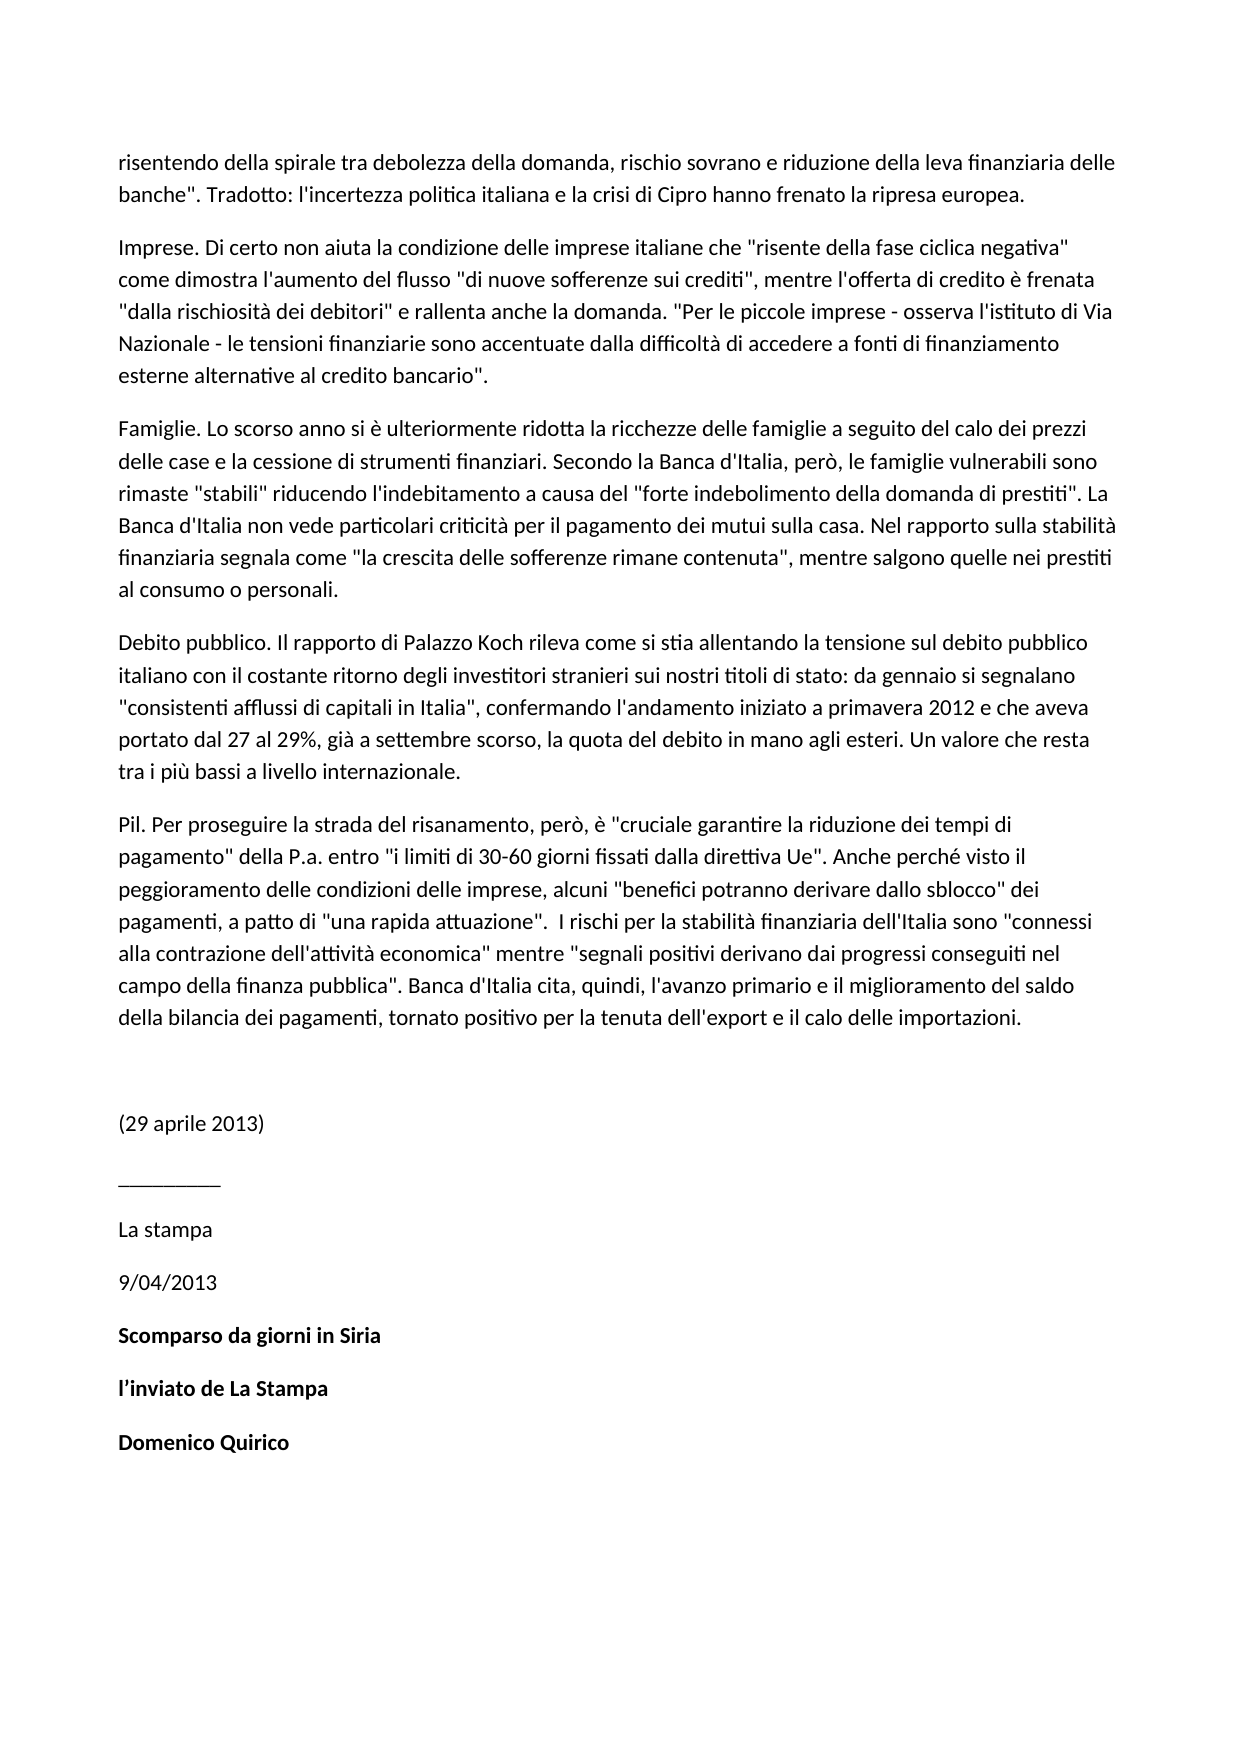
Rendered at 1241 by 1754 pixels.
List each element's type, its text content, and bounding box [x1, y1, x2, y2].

text La stampa [118, 1216, 1122, 1243]
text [118, 148, 1122, 208]
text (29 aprile 2013) [118, 1109, 1122, 1137]
text Domenico Quirico [118, 1428, 1122, 1456]
text Debito pubblico. Il rapporto di Palazzo Koch rileva come si stia allentando la tensione sul debito pubblico italiano con il costante ritorno degli investitori stranieri sui nostri titoli di stato: da gennaio si segnalano "consistenti afflussi di capitali in Italia", confermando l'andamento iniziato a primavera 2012 e che aveva portato dal 27 al 29%, già a settembre scorso, la quota del debito in mano agli esteri. Un valore che resta tra i più bassi a livello internazionale. [118, 628, 1122, 785]
text Imprese. Di certo non aiuta la condizione delle imprese italiane che "risente della fase ciclica negativa" come dimostra l'aumento del flusso "di nuove sofferenze sui crediti", mentre l'offerta di credito è frenata "dalla rischiosità dei debitori" e rallenta anche la domanda. "Per le piccole imprese - osserva l'istituto di Via Nazionale - le tensioni finanziarie sono accentuate dalla difficoltà di accedere a fonti di finanziamento esterne alternative al credito bancario". [118, 233, 1122, 389]
text Pil. Per proseguire la strada del risanamento, però, è "cruciale garantire la riduzione dei tempi di pagamento" della P.a. entro "i limiti di 30-60 giorni fissati dalla direttiva Ue". Anche perché visto il peggioramento delle condizioni delle imprese, alcuni "benefici potranno derivare dallo sblocco" dei pagamenti, a patto di "una rapida attuazione". I rischi per la stabilità finanziaria dell'Italia sono "connessi alla contrazione dell'attività economica" mentre "segnali positivi derivano dai progressi conseguiti nel campo della finanza pubblica". Banca d'Italia cita, quindi, l'avanzo primario e il miglioramento del saldo della bilancia dei pagamenti, tornato positivo per la tenuta dell'export e il calo delle importazioni. [118, 810, 1122, 1031]
text Famiglie. Lo scorso anno si è ulteriormente ridotta la ricchezze delle famiglie a seguito del calo dei prezzi delle case e la cessione di strumenti finanziari. Secondo la Banca d'Italia, però, le famiglie vulnerabili sono rimaste "stabili" riducendo l'indebitamento a causa del "forte indebolimento della domanda di prestiti". La Banca d'Italia non vede particolari criticità per il pagamento dei mutui sulla casa. Nel rapporto sulla stabilità finanziaria segnala come "la crescita delle sofferenze rimane contenuta", mentre salgono quelle nei prestiti al consumo o personali. [118, 414, 1122, 603]
text Scomparso da giorni in Siria [118, 1322, 1122, 1349]
text l’inviato de La Stampa [118, 1374, 1122, 1403]
text 9/04/2013 [118, 1268, 1122, 1297]
text _________ [118, 1162, 1122, 1191]
